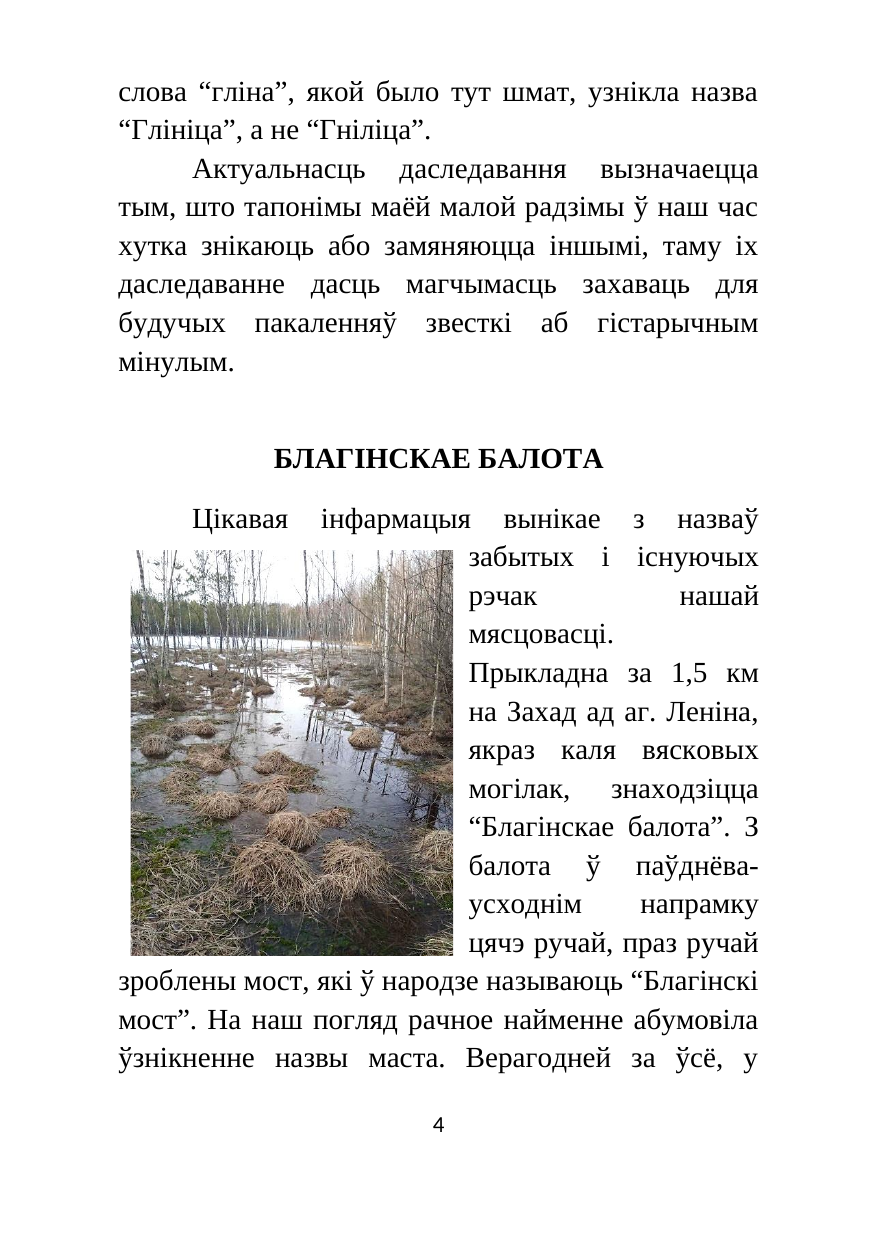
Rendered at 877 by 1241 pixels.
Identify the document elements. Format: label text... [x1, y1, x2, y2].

text БЛАГІНСКАЕ БАЛОТА [118, 442, 759, 475]
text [118, 74, 759, 146]
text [118, 501, 759, 1074]
text Актуальнасць даследавання вызначаецца тым, што тапонімы маёй малой радзімы ў наш час хутка знікаюць або замяняюцца іншымі, таму іх даследаванне дасць магчымасць захаваць для будучых пакаленняў звесткі аб гістарычным мінулым. [118, 151, 759, 377]
